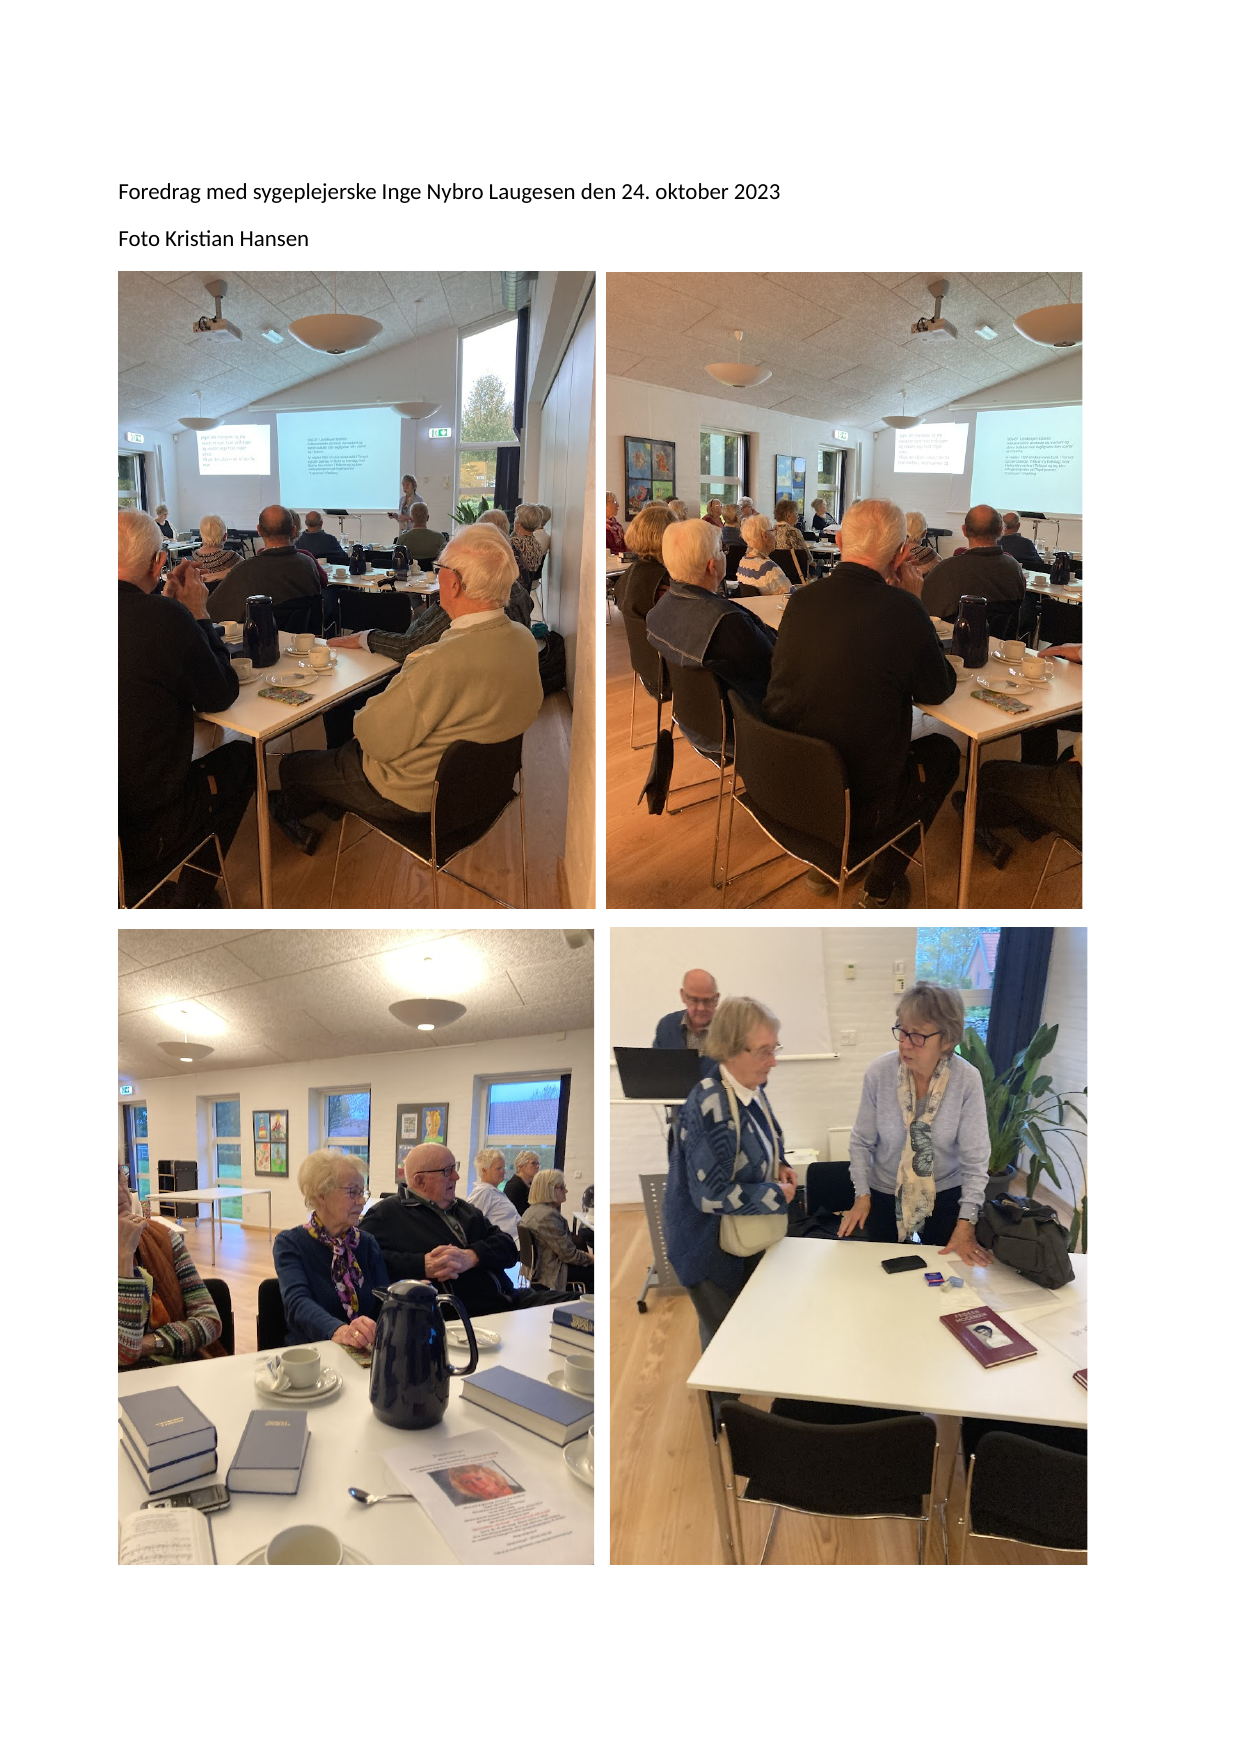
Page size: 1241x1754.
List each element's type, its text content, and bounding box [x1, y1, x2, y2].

picture [606, 272, 1083, 909]
picture [118, 929, 595, 1565]
text Foredrag med sygeplejerske Inge Nybro Laugesen den 24. oktober 2023 [118, 177, 1122, 205]
picture [609, 927, 1088, 1565]
picture [118, 271, 596, 909]
text Foto Kristian Hansen [118, 224, 1122, 252]
